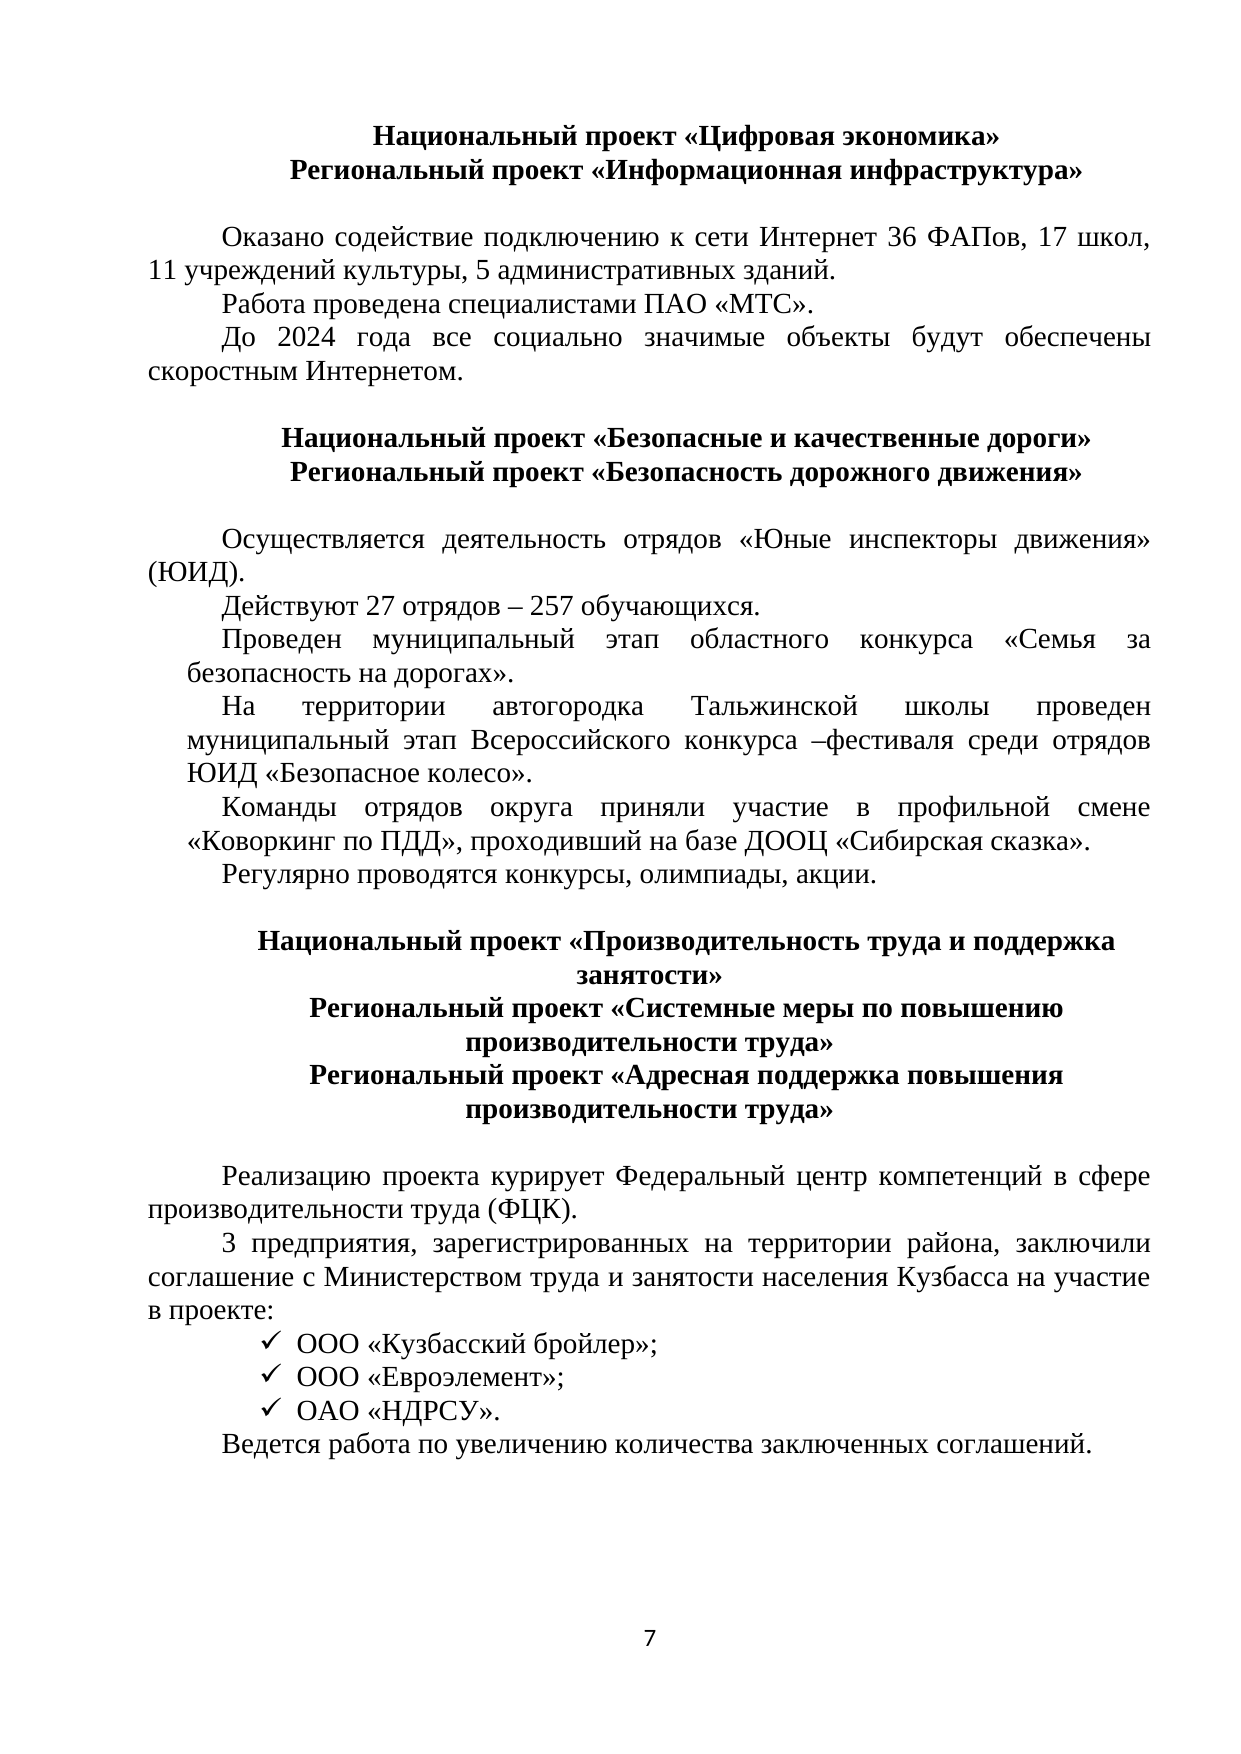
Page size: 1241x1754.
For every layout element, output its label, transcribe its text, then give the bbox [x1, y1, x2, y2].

text 3 предприятия, зарегистрированных на территории района, заключили соглашение с Министерством труда и занятости населения Кузбасса на участие в проекте: [148, 1225, 1152, 1326]
text Команды отрядов округа приняли участие в профильной смене «Коворкинг по ПДД», проходивший на базе ДООЦ «Сибирская сказка». [187, 789, 1152, 856]
text Национальный проект «Цифровая экономика» [148, 118, 1152, 152]
text Регулярно проводятся конкурсы, олимпиады, акции. [187, 856, 1152, 890]
text Работа проведена специалистами ПАО «МТС». [148, 286, 1152, 319]
text Ведется работа по увеличению количества заключенных соглашений. [148, 1427, 1152, 1460]
text Региональный проект «Системные меры по повышению производительности труда» [148, 990, 1152, 1057]
text До 2024 года все социально значимые объекты будут обеспечены скоростным Интернетом. [148, 319, 1152, 387]
text Проведен муниципальный этап областного конкурса «Семья за безопасность на дорогах». [187, 621, 1152, 688]
text Национальный проект «Безопасные и качественные дороги» [148, 420, 1152, 454]
list ОАО «НДРСУ». [259, 1393, 1152, 1427]
text Реализацию проекта курирует Федеральный центр компетенций в сфере производительности труда (ФЦК). [148, 1158, 1152, 1225]
text Осуществляется деятельность отрядов «Юные инспекторы движения» (ЮИД). [148, 521, 1152, 588]
list ООО «Евроэлемент»; [259, 1359, 1152, 1393]
text Региональный проект «Информационная инфраструктура» [148, 152, 1152, 185]
text Действуют 27 отрядов – 257 обучающихся. [148, 588, 1152, 621]
text Оказано содействие подключению к сети Интернет 36 ФАПов, 17 школ, 11 учреждений культуры, 5 административных зданий. [148, 219, 1152, 286]
text Региональный проект «Адресная поддержка повышения производительности труда» [148, 1057, 1152, 1124]
text На территории автогородка Тальжинской школы проведен муниципальный этап Всероссийского конкурса –фестиваля среди отрядов ЮИД «Безопасное колесо». [187, 688, 1152, 789]
text Национальный проект «Производительность труда и поддержка занятости» [148, 923, 1152, 990]
text Региональный проект «Безопасность дорожного движения» [148, 454, 1152, 487]
list ООО «Кузбасский бройлер»; [259, 1326, 1152, 1359]
